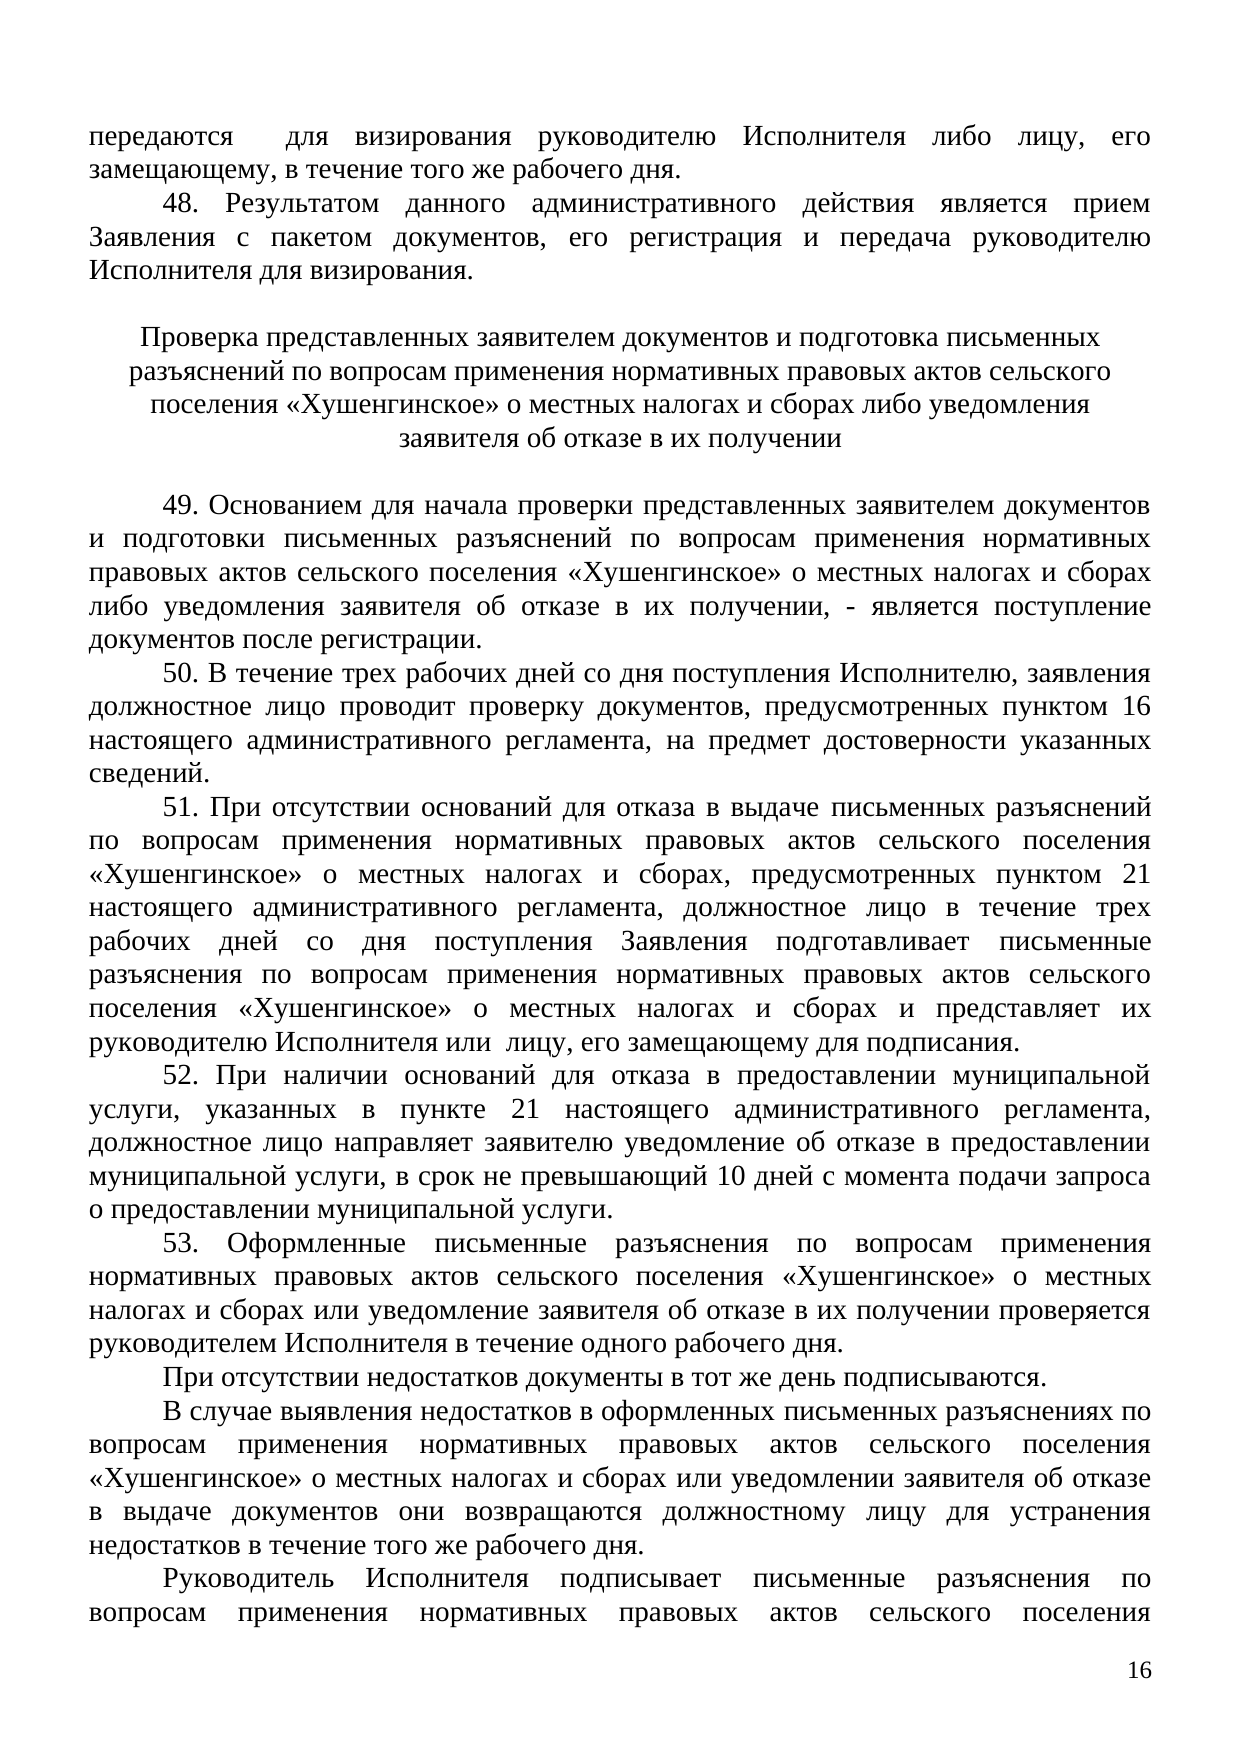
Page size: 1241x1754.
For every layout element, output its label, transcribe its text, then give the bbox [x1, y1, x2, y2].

text Проверка представленных заявителем документов и подготовка письменных разъяснений по вопросам применения нормативных правовых актов сельского поселения «Хушенгинское» о местных налогах и сборах либо уведомления заявителя об отказе в их получении [89, 319, 1152, 453]
text 53. Оформленные письменные разъяснения по вопросам применения нормативных правовых актов сельского поселения «Хушенгинское» о местных налогах и сборах или уведомление заявителя об отказе в их получении проверяется руководителем Исполнителя в течение одного рабочего дня. [89, 1225, 1152, 1359]
text 49. Основанием для начала проверки представленных заявителем документов и подготовки письменных разъяснений по вопросам применения нормативных правовых актов сельского поселения «Хушенгинское» о местных налогах и сборах либо уведомления заявителя об отказе в их получении, - является поступление документов после регистрации. [89, 487, 1152, 655]
text 48. Результатом данного административного действия является прием Заявления с пакетом документов, его регистрация и передача руководителю Исполнителя для визирования. [89, 185, 1152, 286]
text При отсутствии недостатков документы в тот же день подписываются. [89, 1359, 1152, 1393]
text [89, 1560, 1152, 1627]
text 50. В течение трех рабочих дней со дня поступления Исполнителю, заявления должностное лицо проводит проверку документов, предусмотренных пунктом 16 настоящего административного регламента, на предмет достоверности указанных сведений. [89, 655, 1152, 789]
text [89, 118, 1152, 185]
text 51. При отсутствии оснований для отказа в выдаче письменных разъяснений по вопросам применения нормативных правовых актов сельского поселения «Хушенгинское» о местных налогах и сборах, предусмотренных пунктом 21 настоящего административного регламента, должностное лицо в течение трех рабочих дней со дня поступления Заявления подготавливает письменные разъяснения по вопросам применения нормативных правовых актов сельского поселения «Хушенгинское» о местных налогах и сборах и представляет их руководителю Исполнителя или лицу, его замещающему для подписания. [89, 789, 1152, 1057]
text В случае выявления недостатков в оформленных письменных разъяснениях по вопросам применения нормативных правовых актов сельского поселения «Хушенгинское» о местных налогах и сборах или уведомлении заявителя об отказе в выдаче документов они возвращаются должностному лицу для устранения недостатков в течение того же рабочего дня. [89, 1393, 1152, 1560]
text 52. При наличии оснований для отказа в предоставлении муниципальной услуги, указанных в пункте 21 настоящего административного регламента, должностное лицо направляет заявителю уведомление об отказе в предоставлении муниципальной услуги, в срок не превышающий 10 дней с момента подачи запроса о предоставлении муниципальной услуги. [89, 1057, 1152, 1225]
